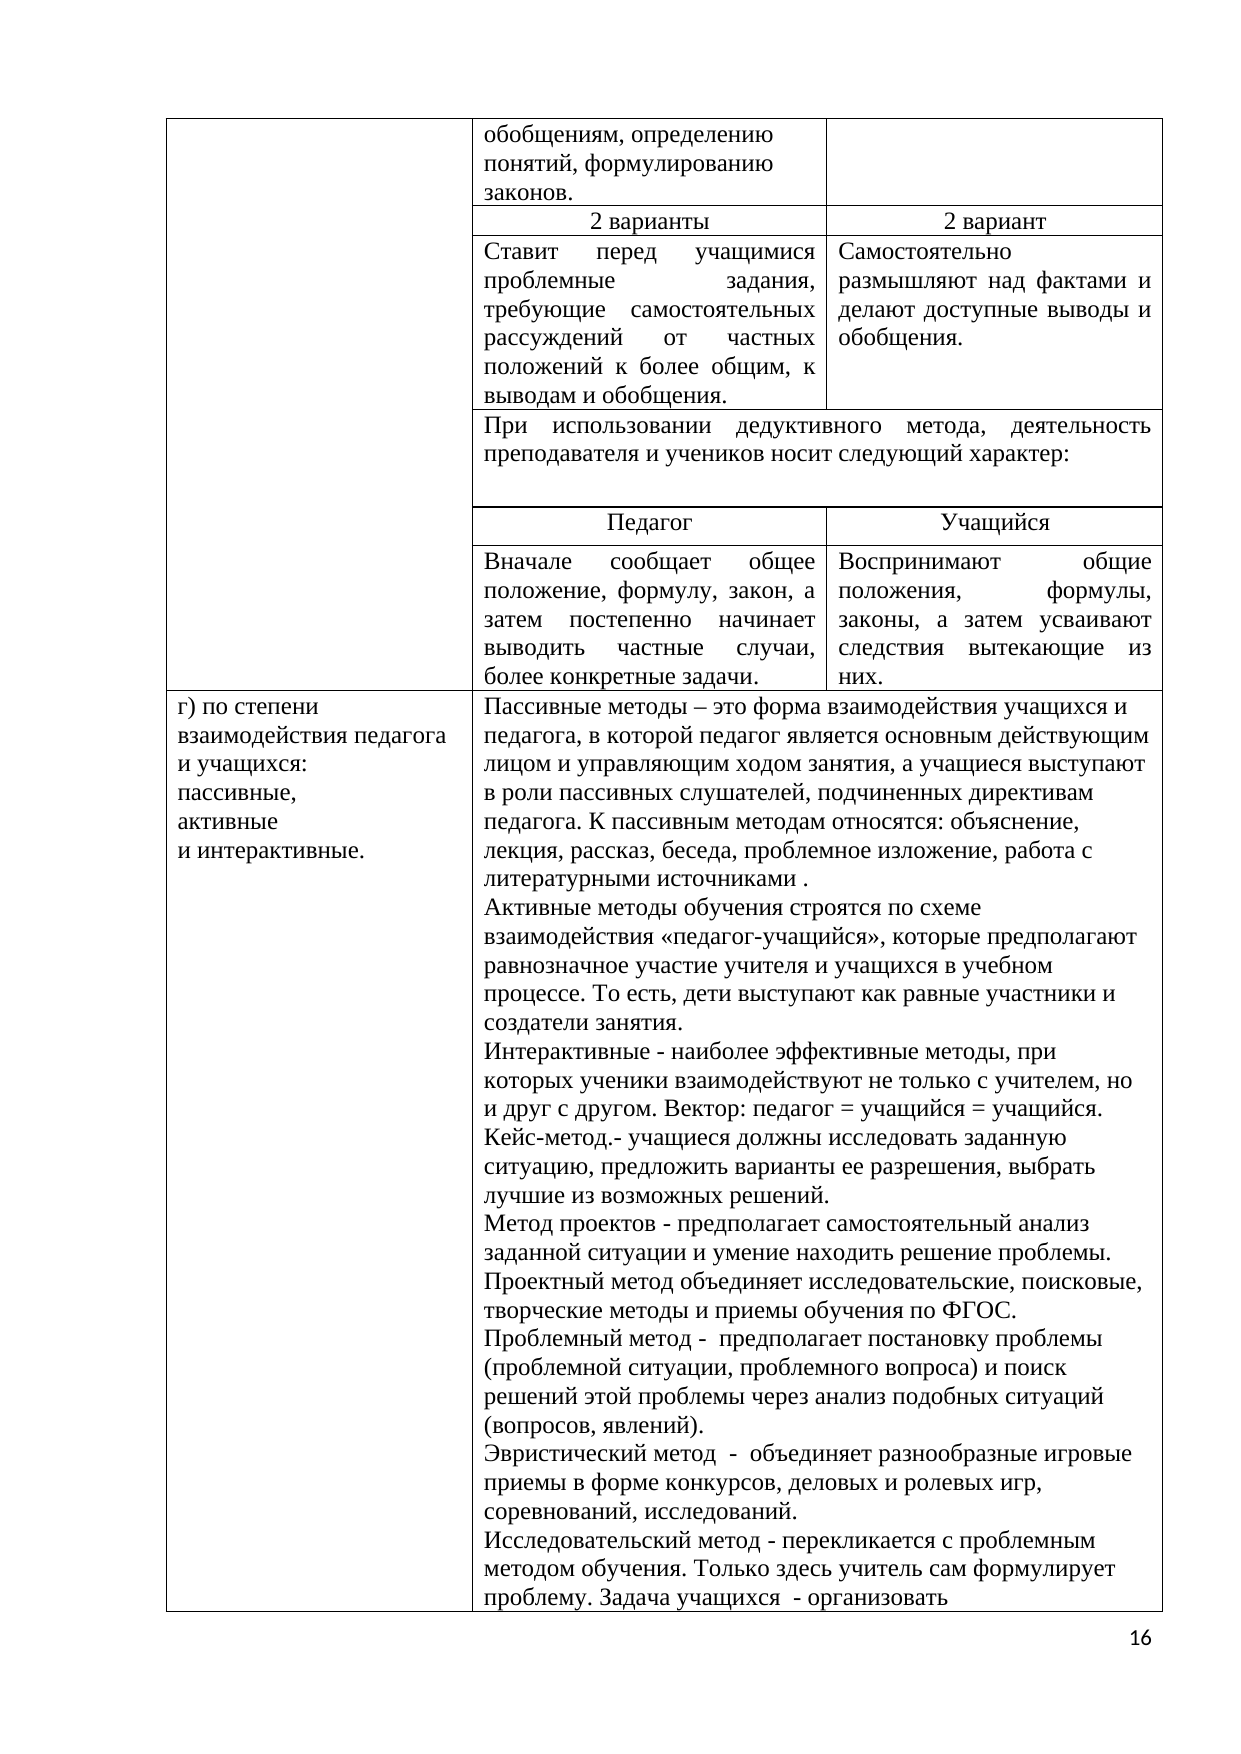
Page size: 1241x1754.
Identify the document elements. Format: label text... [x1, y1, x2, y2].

table_cell Учащийся [827, 508, 1162, 545]
table_cell Самостоятельно размышляют над фактами и делают доступные выводы и обобщения. [827, 236, 1162, 409]
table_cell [473, 119, 826, 205]
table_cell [827, 119, 1162, 205]
table_cell Ставит перед учащимися проблемные задания, требующие самостоятельных рассуждений от частных положений к более общим, к выводам и обобщения. [473, 236, 826, 409]
table_cell Педагог [473, 508, 826, 545]
table_cell При использовании дедуктивного метода, деятельность преподавателя и учеников носит следующий характер: [473, 410, 1162, 506]
table_cell Вначале сообщает общее положение, формулу, закон, а затем постепенно начинает выводить частные случаи, более конкретные задачи. [473, 546, 826, 690]
table_cell 2 варианты [473, 206, 826, 235]
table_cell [167, 691, 472, 1611]
table_cell Воспринимают общие положения, формулы, законы, а затем усваивают следствия вытекающие из них. [827, 546, 1162, 690]
table_cell 2 вариант [827, 206, 1162, 235]
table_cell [473, 691, 1162, 1611]
